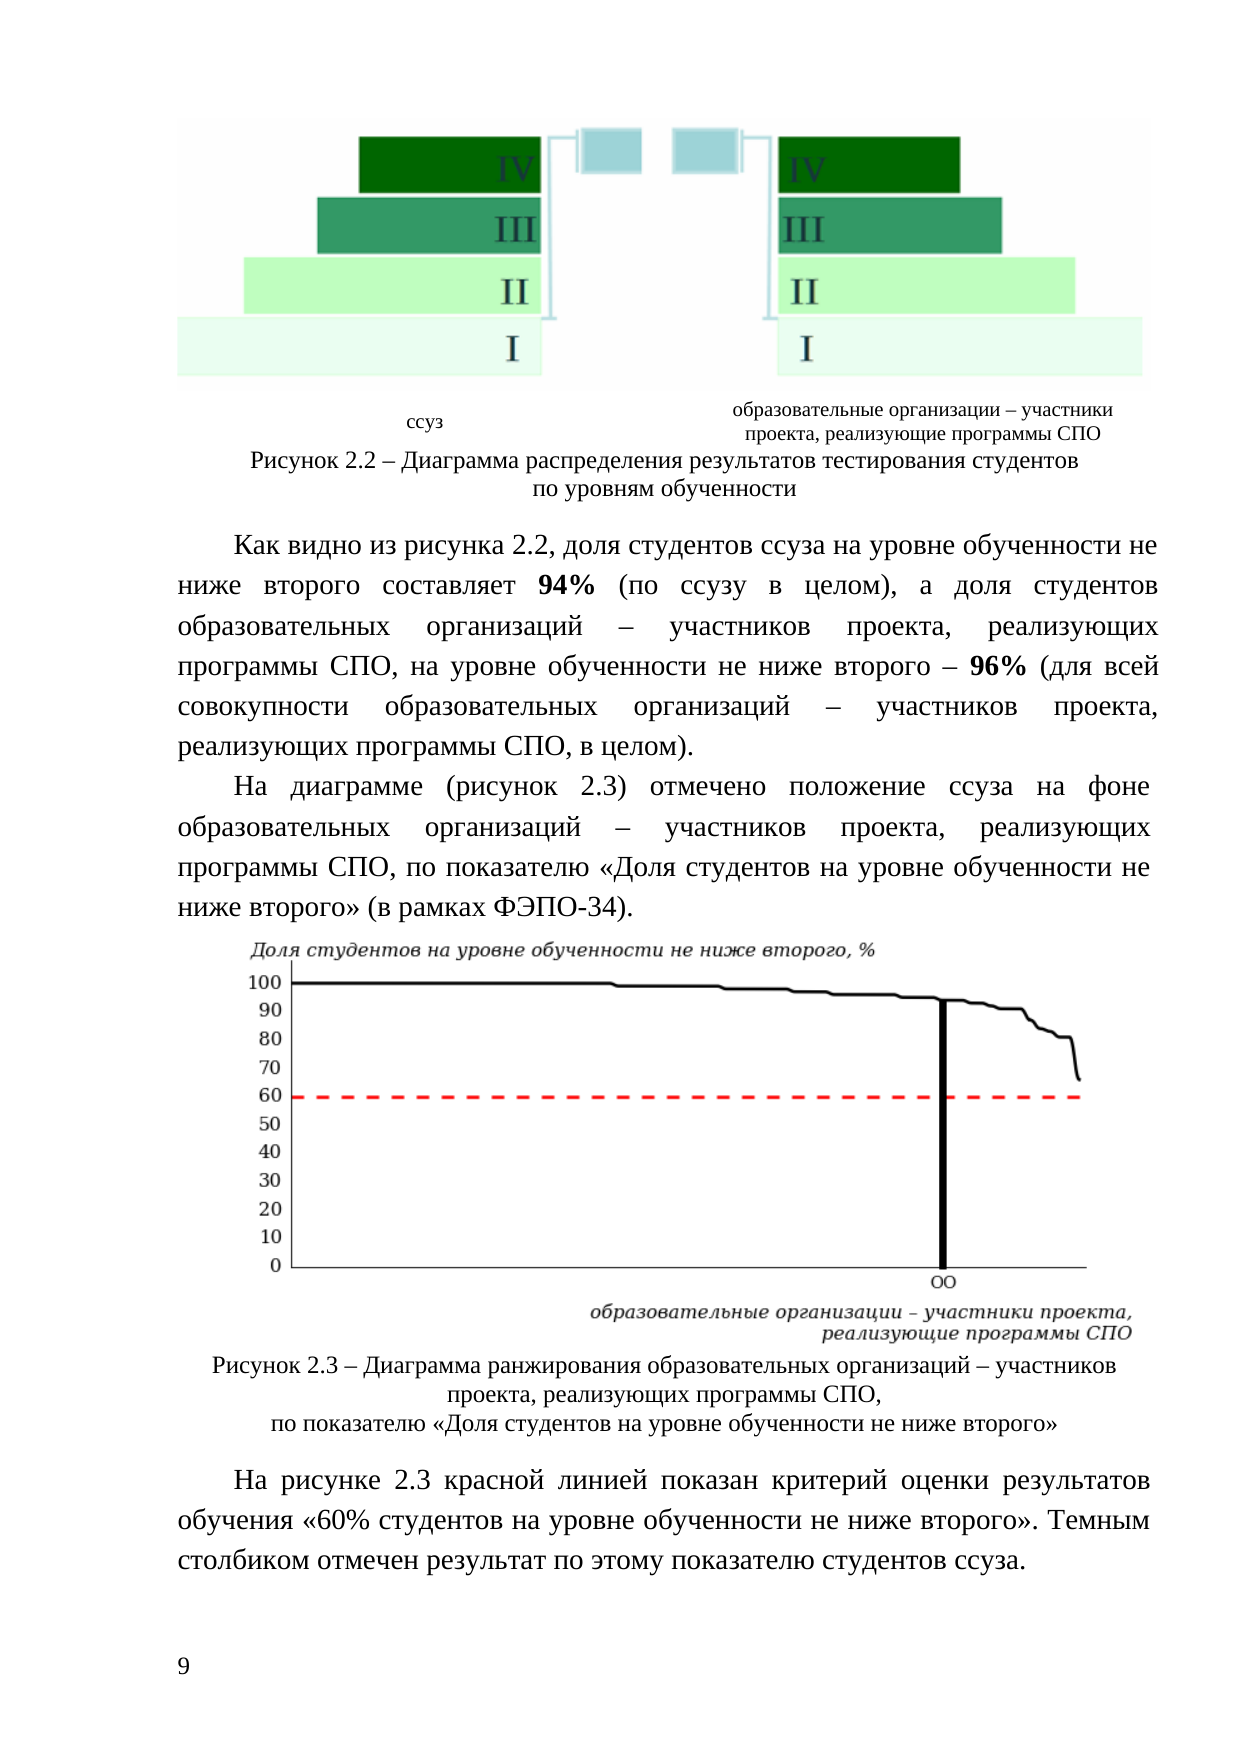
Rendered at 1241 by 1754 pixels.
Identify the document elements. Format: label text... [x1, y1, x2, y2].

table_header образовательные организации – участники проекта, реализующие программы СПО [683, 397, 1163, 445]
picture [177, 118, 1152, 391]
text На рисунке 2.3 красной линией показан критерий оценки результатов обучения «60% студентов на уровне обученности не ниже второго». Темным столбиком отмечен результат по этому показателю студентов ссуза. [177, 1462, 1152, 1576]
text На диаграмме (рисунок 2.3) отмечено положение ссуза на фоне образовательных организаций – участников проекта, реализующих программы СПО, по показателю «Доля студентов на уровне обученности не ниже второго» (в рамках ФЭПО-34). [177, 768, 1152, 923]
text Как видно из рисунка 2.2, доля студентов ссуза на уровне обученности не ниже второго составляет 94% (по ссузу в целом), а доля студентов образовательных организаций – участников проекта, реализующих программы СПО, на уровне обученности не ниже второго – 96% (для всей совокупности образовательных организаций – участников проекта, реализующих программы СПО, в целом). [177, 527, 1159, 762]
picture [196, 929, 1142, 1351]
text Рисунок 2.2 – Диаграмма распределения результатов тестирования студентов по уровням обученности [177, 445, 1152, 502]
table_header ссуз [166, 397, 683, 445]
